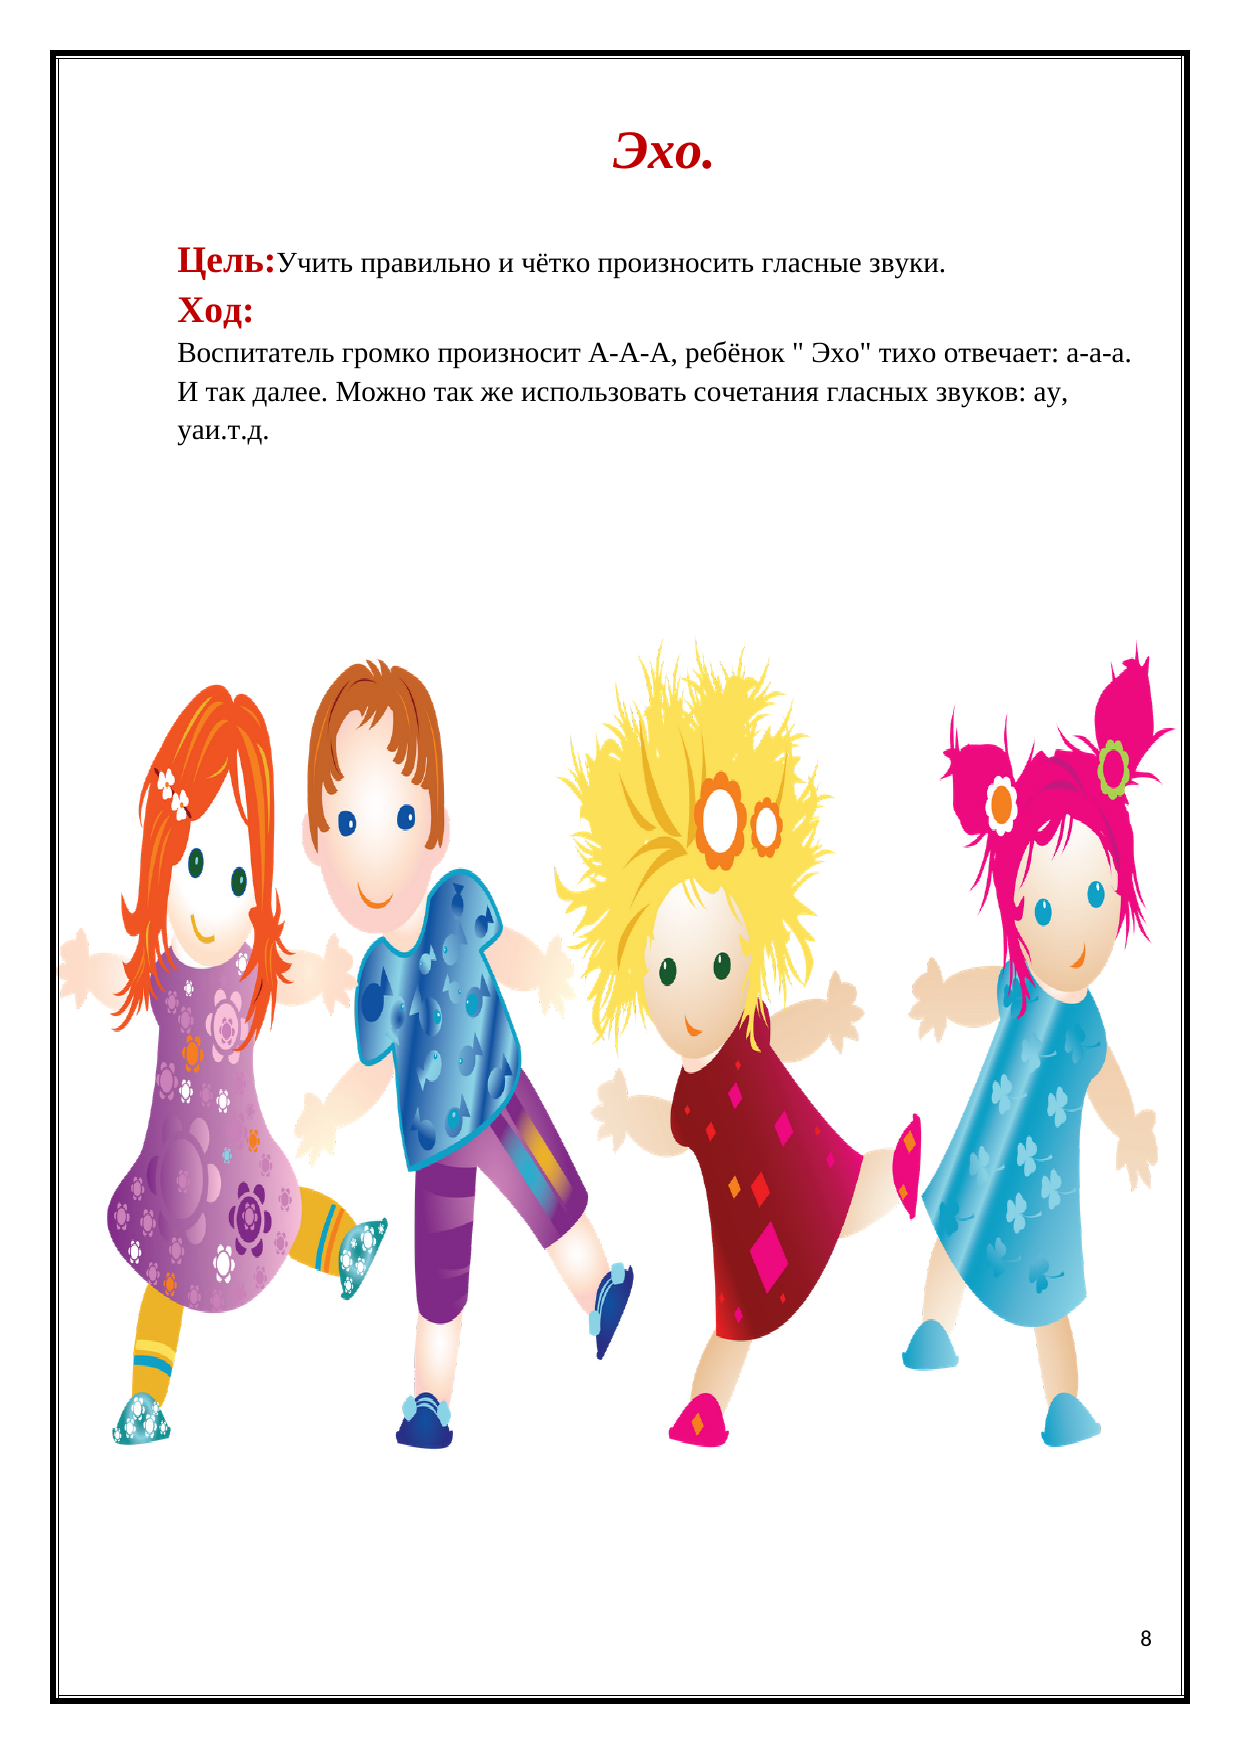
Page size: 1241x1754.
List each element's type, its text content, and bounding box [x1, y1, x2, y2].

picture [59, 621, 1178, 1463]
text Цель:Учить правильно и чётко произносить гласные звуки. Ход: Воспитатель громко произносит А-А-А, ребёнок " Эхо" тихо отвечает: а-а-а. И так далее. Можно так же использовать сочетания гласных звуков: ау, уаи.т.д. [177, 238, 1152, 446]
text Эхо. [177, 118, 1152, 213]
